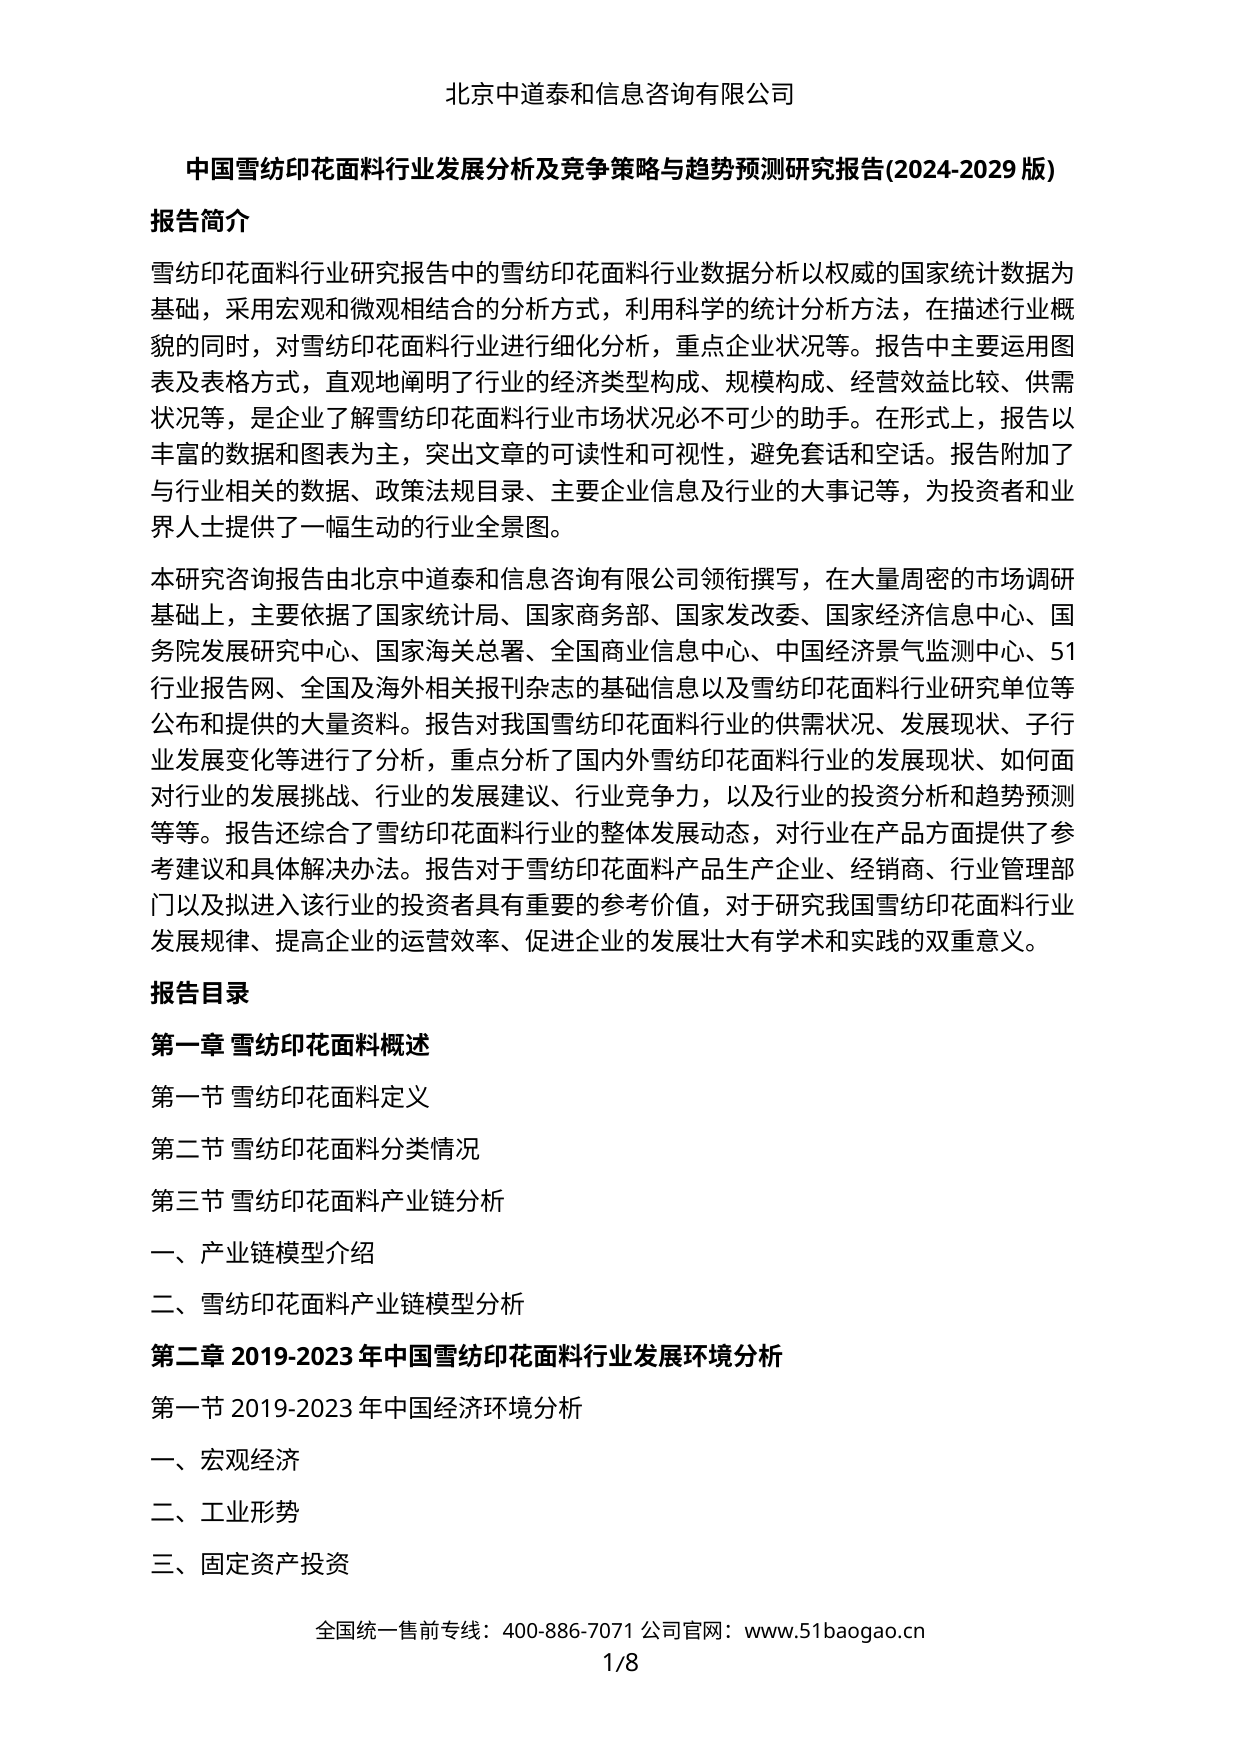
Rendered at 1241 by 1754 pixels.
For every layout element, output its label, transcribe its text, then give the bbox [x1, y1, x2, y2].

text 第一章 雪纺印花面料概述 [150, 1026, 1090, 1062]
text 第二章 2019-2023年中国雪纺印花面料行业发展环境分析 [150, 1337, 1090, 1373]
text 报告简介 [150, 202, 1090, 238]
text 第二节 雪纺印花面料分类情况 [150, 1129, 1090, 1166]
text 三、固定资产投资 [150, 1544, 1090, 1581]
text 二、雪纺印花面料产业链模型分析 [150, 1285, 1090, 1321]
text 二、工业形势 [150, 1492, 1090, 1529]
text 雪纺印花面料行业研究报告中的雪纺印花面料行业数据分析以权威的国家统计数据为基础，采用宏观和微观相结合的分析方式，利用科学的统计分析方法，在描述行业概貌的同时，对雪纺印花面料行业进行细化分析，重点企业状况等。报告中主要运用图表及表格方式，直观地阐明了行业的经济类型构成、规模构成、经营效益比较、供需状况等，是企业了解雪纺印花面料行业市场状况必不可少的助手。在形式上，报告以丰富的数据和图表为主，突出文章的可读性和可视性，避免套话和空话。报告附加了与行业相关的数据、政策法规目录、主要企业信息及行业的大事记等，为投资者和业界人士提供了一幅生动的行业全景图。 [150, 254, 1090, 544]
text 一、宏观经济 [150, 1441, 1090, 1477]
text 一、产业链模型介绍 [150, 1233, 1090, 1269]
text 第一节 2019-2023年中国经济环境分析 [150, 1389, 1090, 1425]
text 中国雪纺印花面料行业发展分析及竞争策略与趋势预测研究报告(2024-2029版) [150, 150, 1090, 186]
text 第一节 雪纺印花面料定义 [150, 1077, 1090, 1114]
text 报告目录 [150, 974, 1090, 1010]
text 第三节 雪纺印花面料产业链分析 [150, 1181, 1090, 1217]
text 本研究咨询报告由北京中道泰和信息咨询有限公司领衔撰写，在大量周密的市场调研基础上，主要依据了国家统计局、国家商务部、国家发改委、国家经济信息中心、国务院发展研究中心、国家海关总署、全国商业信息中心、中国经济景气监测中心、51行业报告网、全国及海外相关报刊杂志的基础信息以及雪纺印花面料行业研究单位等公布和提供的大量资料。报告对我国雪纺印花面料行业的供需状况、发展现状、子行业发展变化等进行了分析，重点分析了国内外雪纺印花面料行业的发展现状、如何面对行业的发展挑战、行业的发展建议、行业竞争力，以及行业的投资分析和趋势预测等等。报告还综合了雪纺印花面料行业的整体发展动态，对行业在产品方面提供了参考建议和具体解决办法。报告对于雪纺印花面料产品生产企业、经销商、行业管理部门以及拟进入该行业的投资者具有重要的参考价值，对于研究我国雪纺印花面料行业发展规律、提高企业的运营效率、促进企业的发展壮大有学术和实践的双重意义。 [150, 559, 1090, 958]
